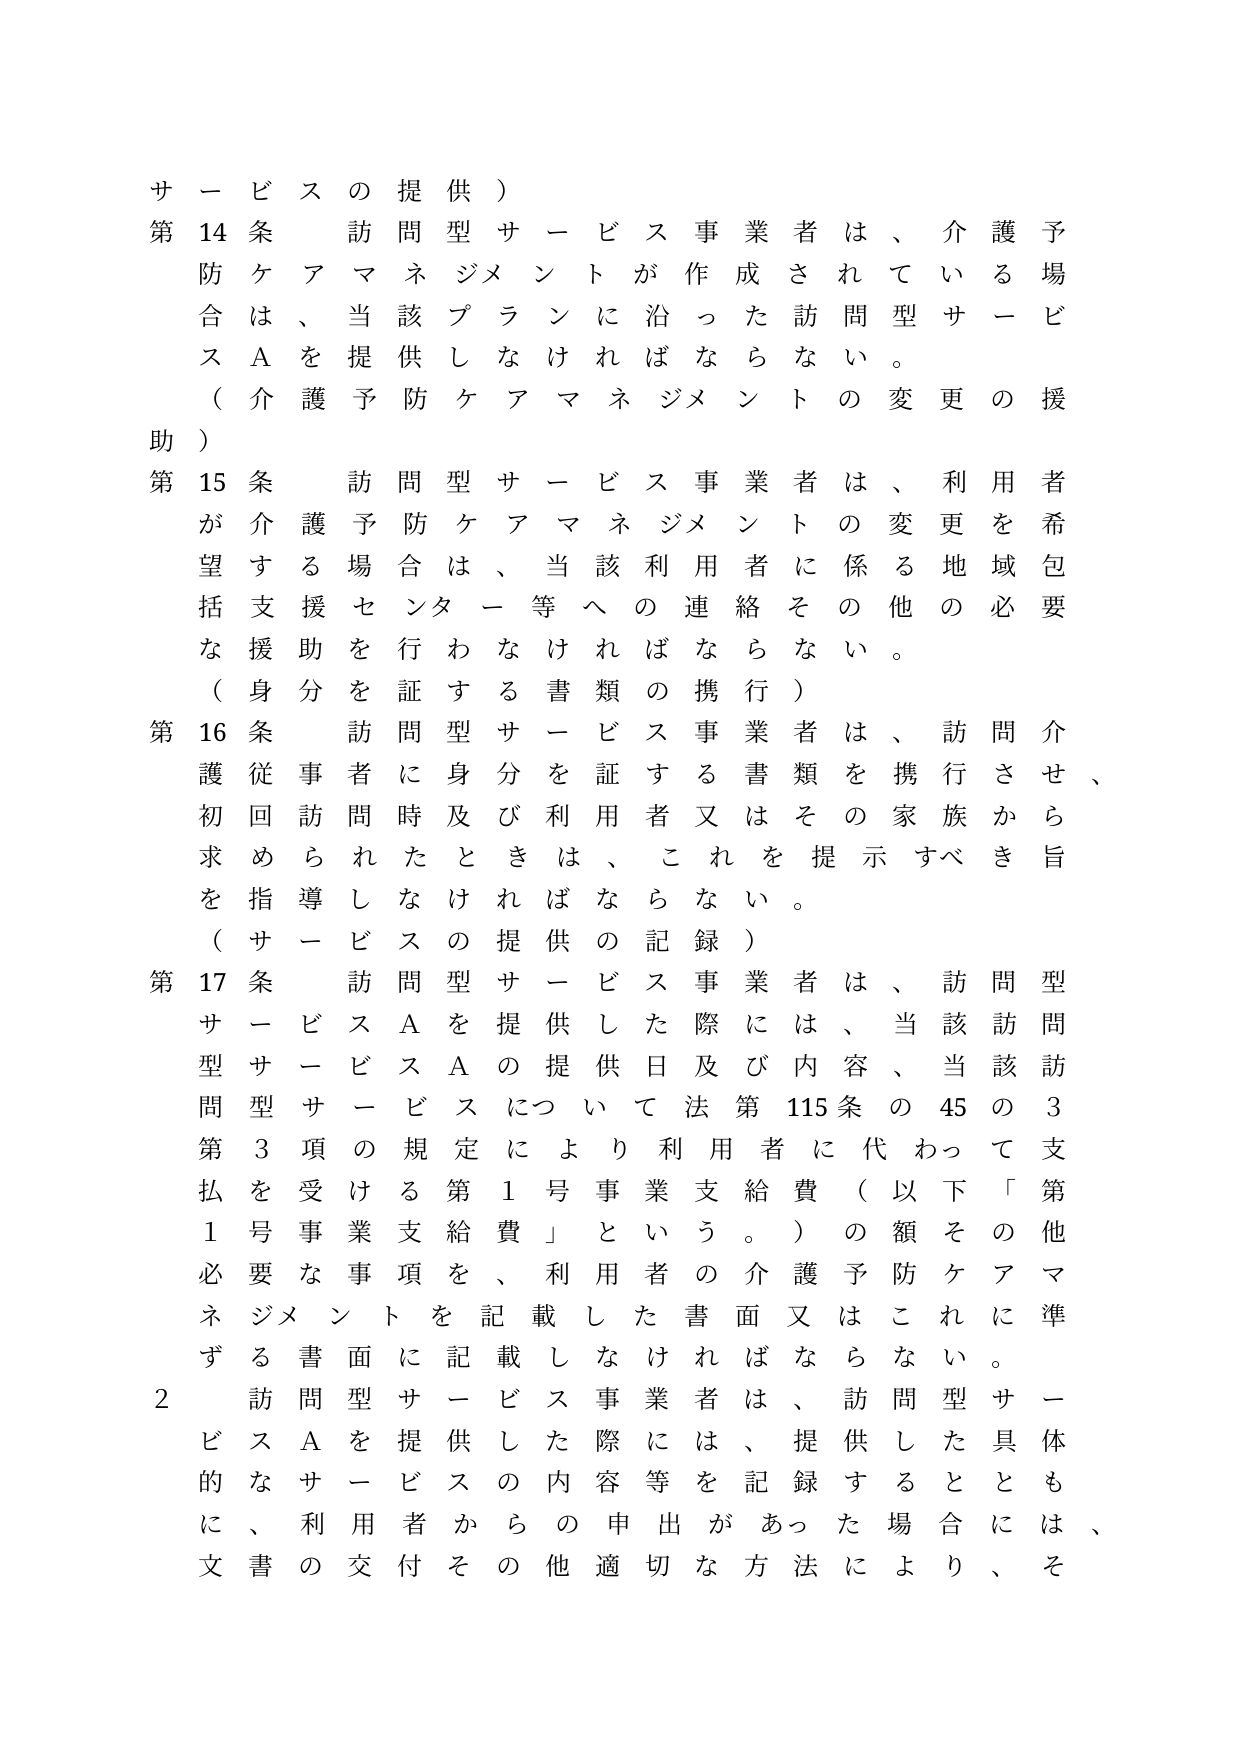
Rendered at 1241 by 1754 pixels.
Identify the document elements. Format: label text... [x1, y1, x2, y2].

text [149, 1377, 1091, 1585]
text 第16条 訪問型サービス事業者は、訪問介護従事者に身分を証する書類を携行させ、初回訪問時及び利用者又はその家族から求められたときは、これを提示すべき旨を指導しなければならない。 [149, 710, 1091, 919]
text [149, 169, 1091, 210]
text （身分を証する書類の携行） [149, 669, 1091, 710]
text 第17条 訪問型サービス事業者は、訪問型サービスＡを提供した際には、当該訪問型サービスＡの提供日及び内容、当該訪問型サービスについて法第115条の45の３第３項の規定により利用者に代わって支払を受ける第１号事業支給費（以下「第１号事業支給費」という。）の額その他必要な事項を、利用者の介護予防ケアマネジメントを記載した書面又はこれに準ずる書面に記載しなければならない。 [149, 960, 1091, 1377]
text （サービスの提供の記録） [149, 919, 1091, 960]
text 第15条 訪問型サービス事業者は、利用者が介護予防ケアマネジメントの変更を希望する場合は、当該利用者に係る地域包括支援センター等への連絡その他の必要な援助を行わなければならない。 [149, 460, 1091, 669]
text （介護予防ケアマネジメントの変更の援助） [149, 377, 1091, 460]
text 第14条 訪問型サービス事業者は、介護予防ケアマネジメントが作成されている場合は、当該プランに沿った訪問型サービスＡを提供しなければならない。 [149, 210, 1091, 377]
